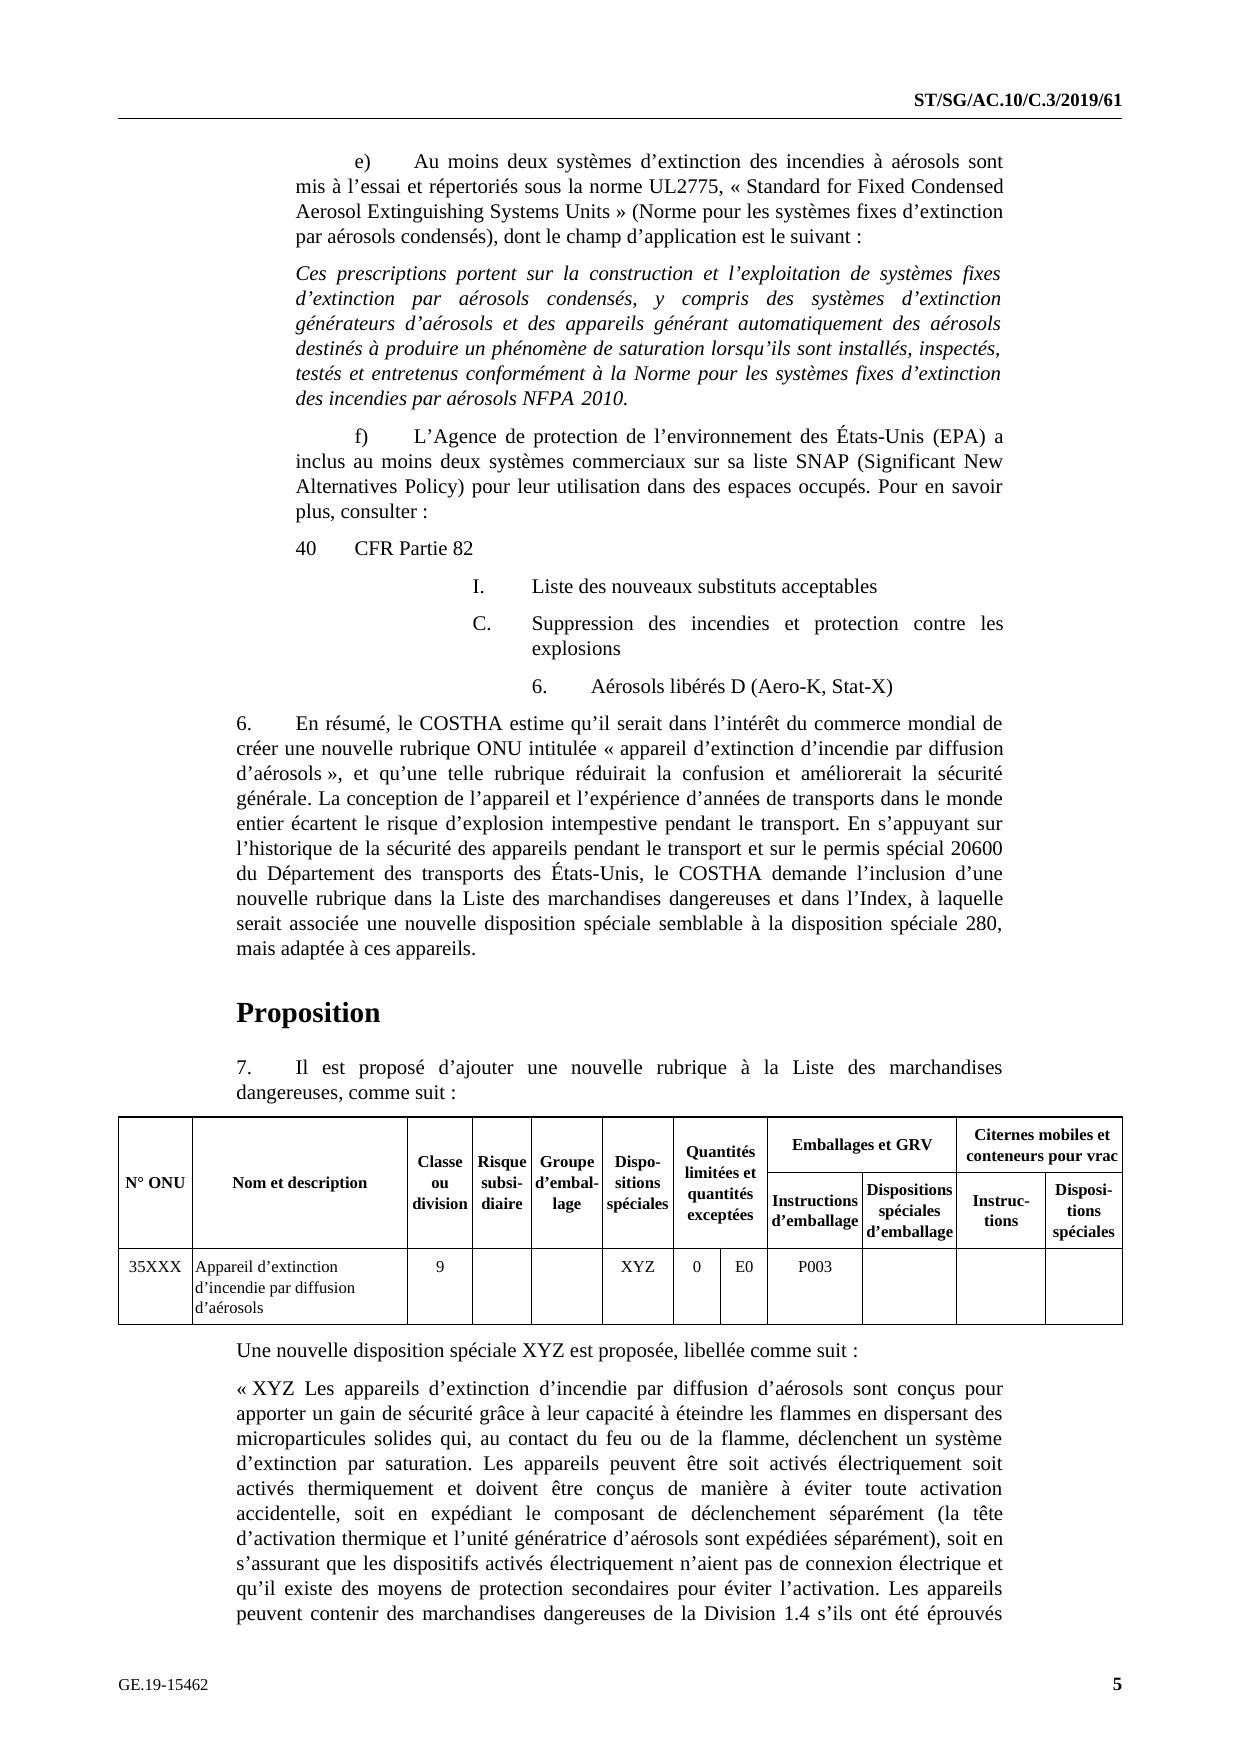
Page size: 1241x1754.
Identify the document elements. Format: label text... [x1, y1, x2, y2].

table_header Dispo-sitions spéciales [603, 1118, 673, 1248]
table_cell 0 [674, 1249, 720, 1324]
table_cell [1046, 1249, 1122, 1324]
table_cell [532, 1249, 602, 1324]
text 40 CFR Partie 82 [295, 535, 1004, 560]
table_cell E0 [721, 1249, 767, 1324]
table_cell Dispositions spéciales d’emballage [863, 1173, 956, 1248]
table_header Risque subsi-diaire [473, 1118, 531, 1248]
text Une nouvelle disposition spéciale XYZ est proposée, libellée comme suit : [236, 1337, 1004, 1362]
table_cell [957, 1249, 1045, 1324]
table_cell [863, 1249, 956, 1324]
text e) Au moins deux systèmes d’extinction des incendies à aérosols sont mis à l’essai et répertoriés sous la norme UL2775, « Standard for Fixed Condensed Aerosol Extinguishing Systems Units » (Norme pour les systèmes fixes d’extinction par aérosols condensés), dont le champ d’application est le suivant : [295, 148, 1004, 248]
table_cell Instructions d’emballage [768, 1173, 862, 1248]
table_header Emballages et GRV [768, 1118, 956, 1172]
table_cell Appareil d’extinction d’incendie par diffusion d’aérosols [193, 1249, 407, 1324]
text 6. Aérosols libérés D (Aero-K, Stat-X) [472, 673, 1004, 698]
table_cell 9 [408, 1249, 472, 1324]
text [236, 1375, 1004, 1625]
table_cell Instruc-tions [957, 1173, 1045, 1248]
table_cell [473, 1249, 531, 1324]
table_header Classe ou division [408, 1118, 472, 1248]
table_cell XYZ [603, 1249, 673, 1324]
text f) L’Agence de protection de l’environnement des États-Unis (EPA) a inclus au moins deux systèmes commerciaux sur sa liste SNAP (Significant New Alternatives Policy) pour leur utilisation dans des espaces occupés. Pour en savoir plus, consulter : [295, 423, 1004, 523]
text 6. En résumé, le COSTHA estime qu’il serait dans l’intérêt du commerce mondial de créer une nouvelle rubrique ONU intitulée « appareil d’extinction d’incendie par diffusion d’aérosols », et qu’une telle rubrique réduirait la confusion et améliorerait la sécurité générale. La conception de l’appareil et l’expérience d’années de transports dans le monde entier écartent le risque d’explosion intempestive pendant le transport. En s’appuyant sur l’historique de la sécurité des appareils pendant le transport et sur le permis spécial 20600 du Département des transports des États-Unis, le COSTHA demande l’inclusion d’une nouvelle rubrique dans la Liste des marchandises dangereuses et dans l’Index, à laquelle serait associée une nouvelle disposition spéciale semblable à la disposition spéciale 280, mais adaptée à ces appareils. [236, 710, 1004, 960]
table_header Citernes mobiles et conteneurs pour vrac [957, 1118, 1122, 1172]
table_cell Disposi-tions spéciales [1046, 1173, 1122, 1248]
text I. Liste des nouveaux substituts acceptables [413, 573, 1004, 598]
table_header Groupe d’embal-lage [532, 1118, 602, 1248]
text Proposition [118, 998, 1004, 1029]
table_header Quantités limitées et quantités exceptées [674, 1118, 767, 1248]
table_cell P003 [768, 1249, 862, 1324]
table_cell 35XXX [119, 1249, 192, 1324]
table_header N° ONU [119, 1118, 192, 1248]
text 7. Il est proposé d’ajouter une nouvelle rubrique à la Liste des marchandises dangereuses, comme suit : [236, 1054, 1004, 1104]
text Ces prescriptions portent sur la construction et l’exploitation de systèmes fixes d’extinction par aérosols condensés, y compris des systèmes d’extinction générateurs d’aérosols et des appareils générant automatiquement des aérosols destinés à produire un phénomène de saturation lorsqu’ils sont installés, inspectés, testés et entretenus conformément à la Norme pour les systèmes fixes d’extinction des incendies par aérosols NFPA 2010. [295, 260, 1004, 410]
table_header Nom et description [193, 1118, 407, 1248]
text C. Suppression des incendies et protection contre les explosions [472, 610, 1004, 660]
